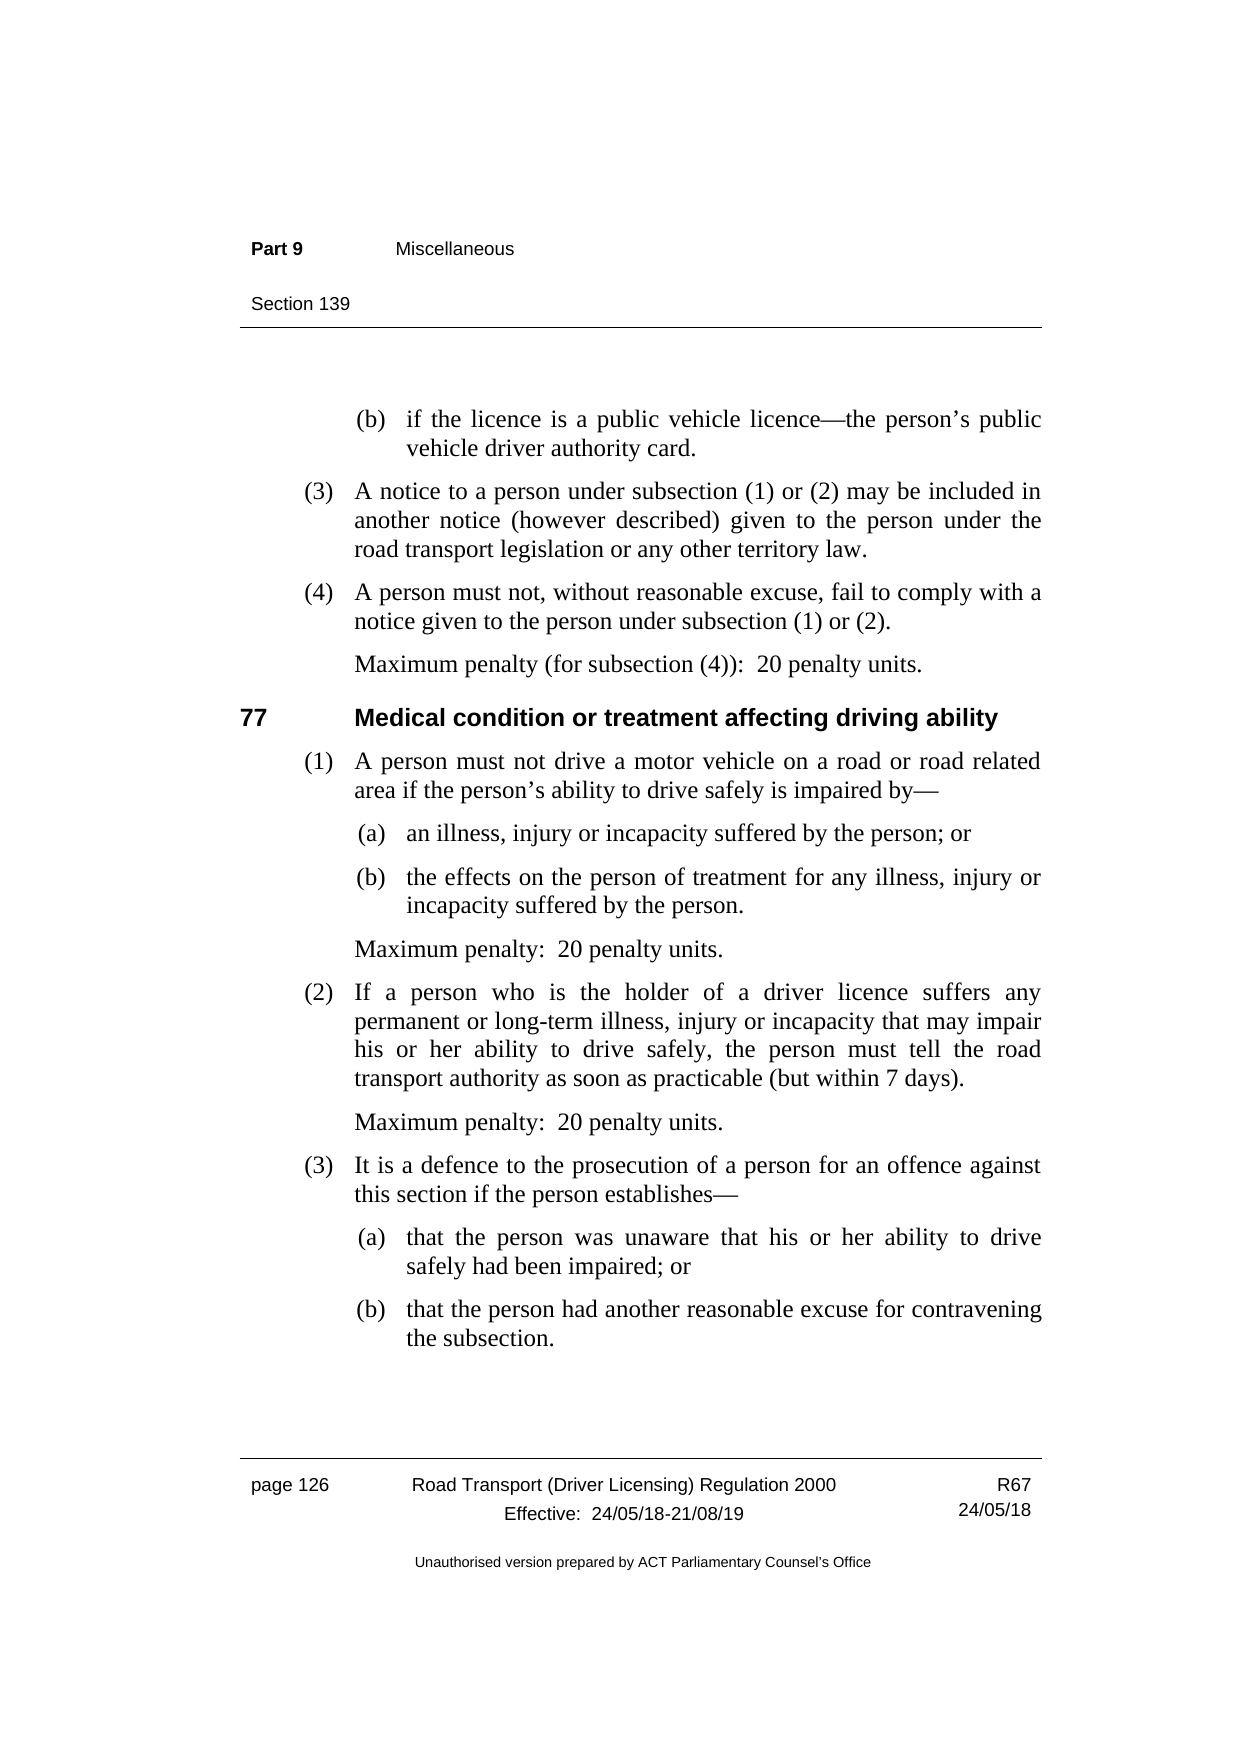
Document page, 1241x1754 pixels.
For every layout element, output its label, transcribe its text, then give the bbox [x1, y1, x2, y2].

text (1) A person must not drive a motor vehicle on a road or road related area if the person’s ability to drive safely is impaired by— [239, 746, 1042, 804]
text (a) that the person was unaware that his or her ability to drive safely had been impaired; or [239, 1222, 1042, 1279]
text (b) the effects on the person of treatment for any illness, injury or incapacity suffered by the person. [239, 862, 1042, 919]
text (b) if the licence is a public vehicle licence—the person’s public vehicle driver authority card. [239, 404, 1042, 462]
text (4) A person must not, without reasonable excuse, fail to comply with a notice given to the person under subsection (1) or (2). [239, 577, 1042, 634]
text Maximum penalty: 20 penalty units. [354, 934, 1042, 962]
text (a) an illness, injury or incapacity suffered by the person; or [239, 818, 1042, 847]
text (b) that the person had another reasonable excuse for contravening the subsection. [239, 1294, 1042, 1352]
text (2) If a person who is the holder of a driver licence suffers any permanent or long-term illness, injury or incapacity that may impair his or her ability to drive safely, the person must tell the road transport authority as soon as practicable (but within 7 days). [239, 977, 1042, 1092]
text Maximum penalty: 20 penalty units. [354, 1107, 1042, 1135]
text 77 Medical condition or treatment affecting driving ability [239, 703, 1042, 732]
text (3) It is a defence to the prosecution of a person for an offence against this section if the person establishes— [239, 1150, 1042, 1207]
text (3) A notice to a person under subsection (1) or (2) may be included in another notice (however described) given to the person under the road transport legislation or any other territory law. [239, 476, 1042, 562]
text Maximum penalty (for subsection (4)): 20 penalty units. [354, 649, 1042, 678]
